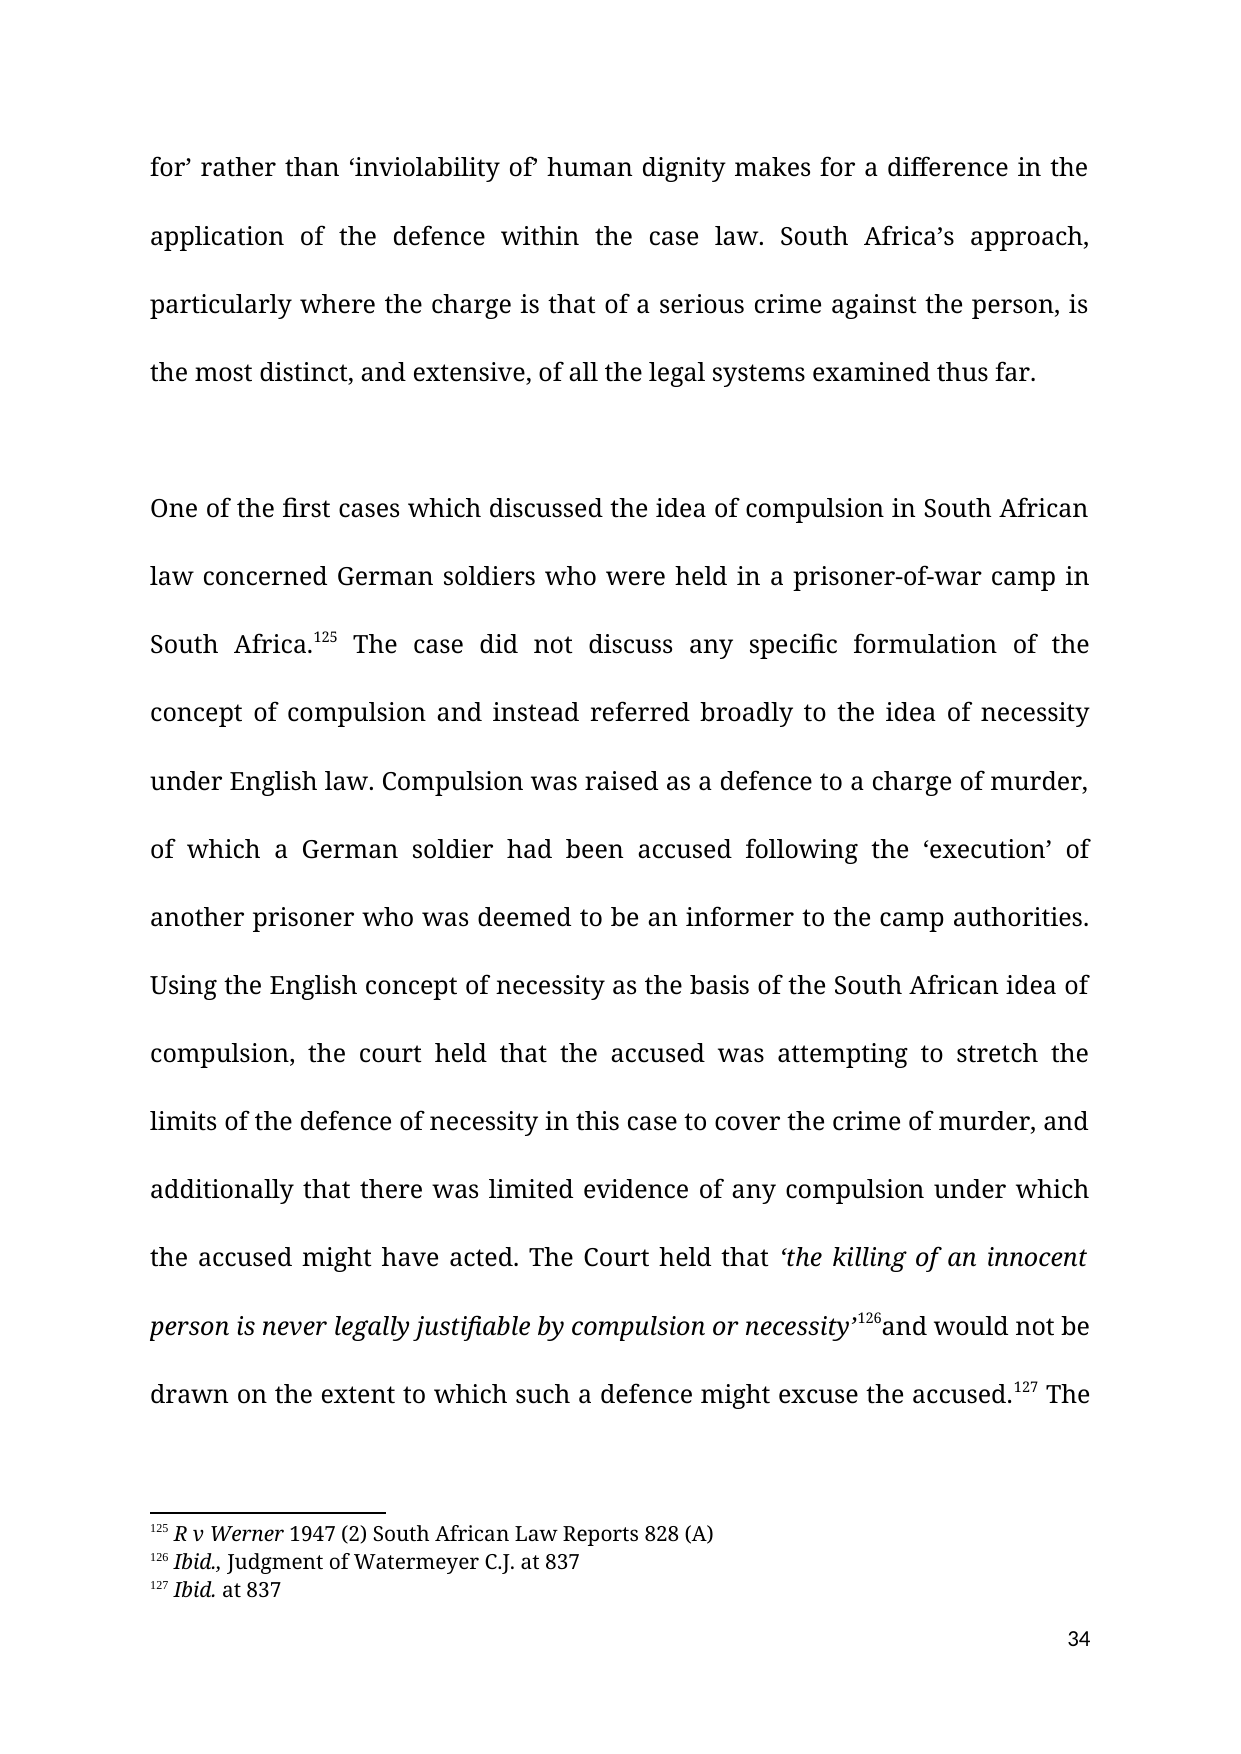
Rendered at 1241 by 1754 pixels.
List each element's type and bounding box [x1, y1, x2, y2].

text [150, 491, 1090, 1410]
text [150, 150, 1090, 388]
